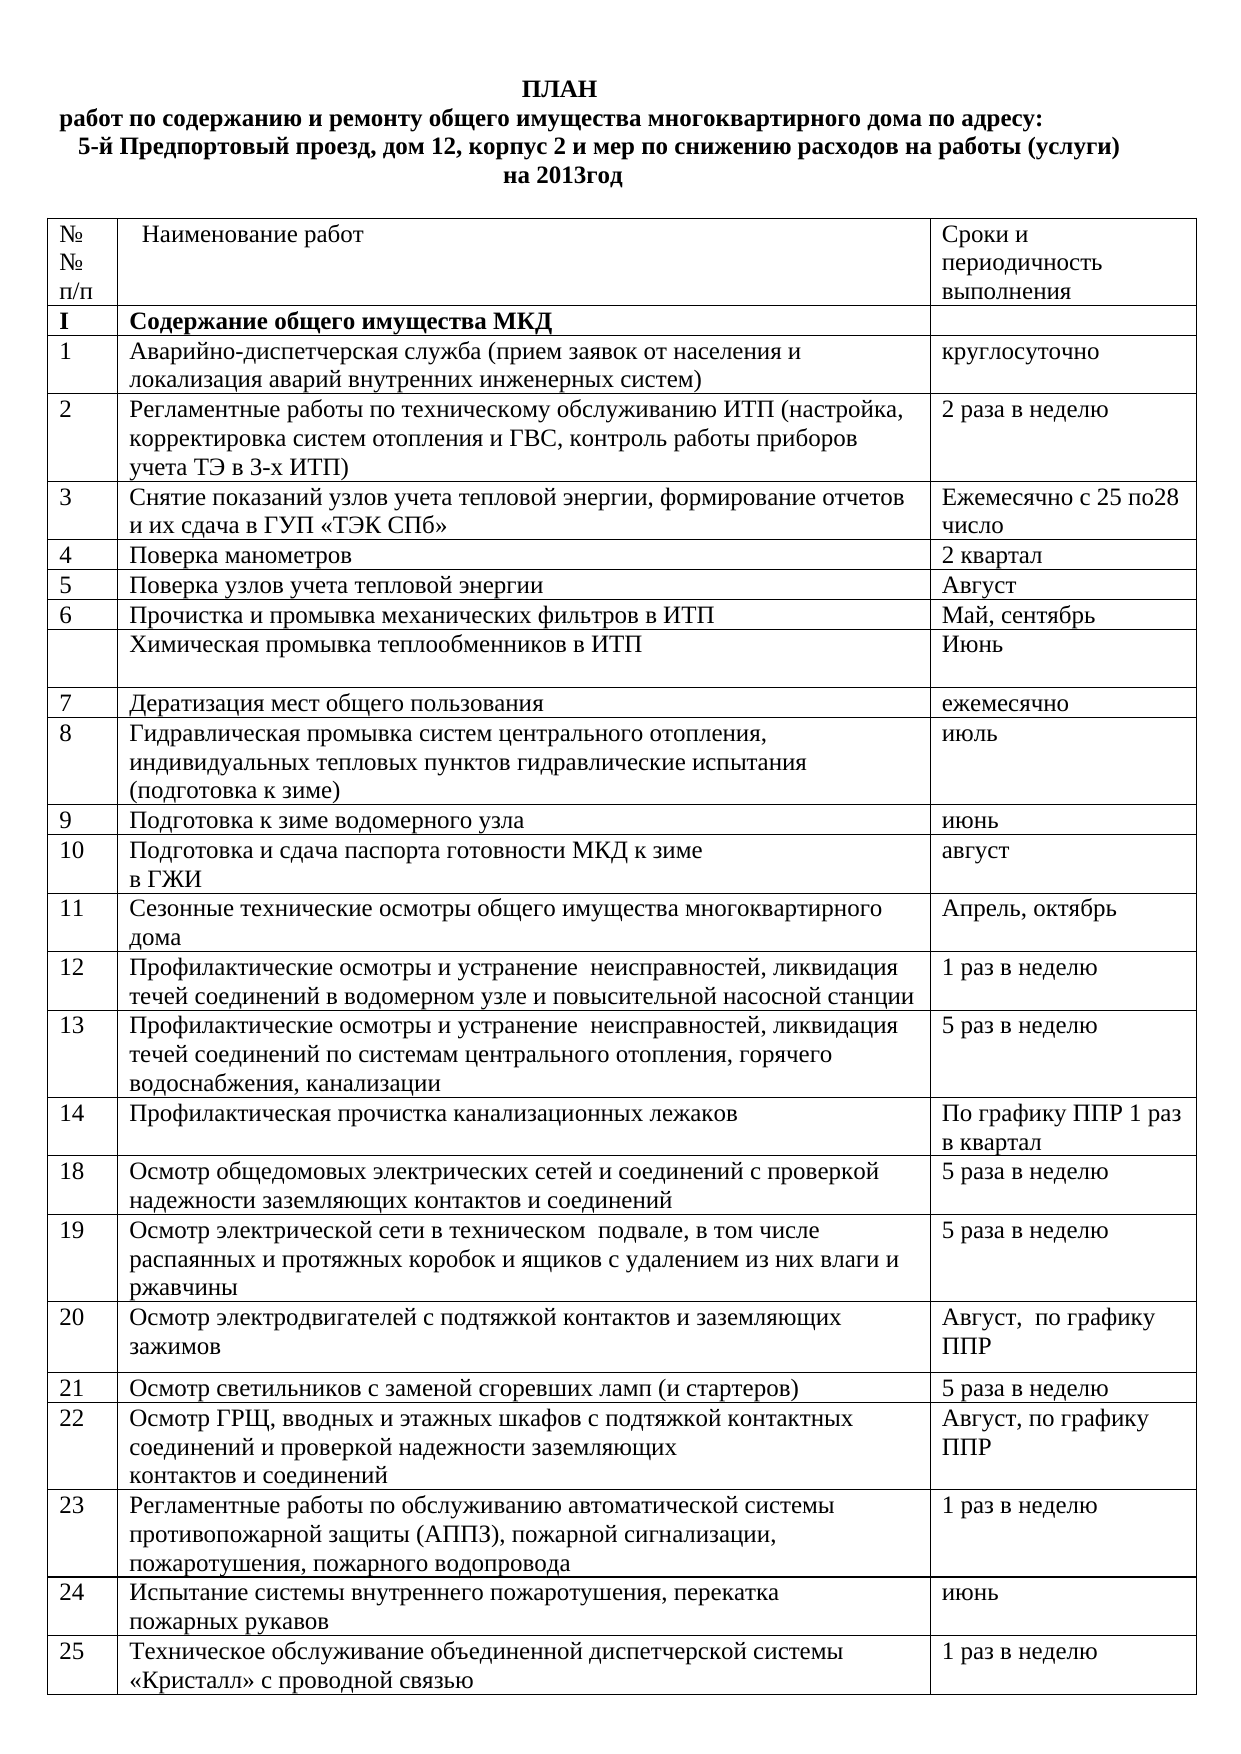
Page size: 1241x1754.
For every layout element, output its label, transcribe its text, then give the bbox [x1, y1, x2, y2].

table_cell 7 [48, 688, 117, 717]
text работ по содержанию и ремонту общего имущества многоквартирного дома по адресу: [59, 103, 1211, 131]
table_cell Профилактические осмотры и устранение неисправностей, ликвидация течей соединений в водомерном узле и повысительной насосной станции [118, 952, 930, 1009]
text ПЛАН [59, 74, 1211, 103]
table_cell 1 раз в неделю [931, 952, 1196, 1009]
table_cell Поверка узлов учета тепловой энергии [118, 570, 930, 599]
table_cell Снятие показаний узлов учета тепловой энергии, формирование отчетов и их сдача в ГУП «ТЭК СПб» [118, 482, 930, 539]
table_cell 21 [48, 1373, 117, 1402]
table_cell 5 [48, 570, 117, 599]
table_cell ежемесячно [931, 688, 1196, 717]
table_cell Август [931, 570, 1196, 599]
table_cell Осмотр светильников с заменой сгоревших ламп (и стартеров) [118, 1373, 930, 1402]
table_cell 11 [48, 894, 117, 951]
table_cell Профилактические осмотры и устранение неисправностей, ликвидация течей соединений по системам центрального отопления, горячего водоснабжения, канализации [118, 1011, 930, 1097]
table_cell 5 раза в неделю [931, 1215, 1196, 1301]
table_cell Гидравлическая промывка систем центрального отопления, индивидуальных тепловых пунктов гидравлические испытания (подготовка к зиме) [118, 718, 930, 804]
table_cell июнь [931, 805, 1196, 834]
table_cell 10 [48, 835, 117, 892]
table_cell Регламентные работы по обслуживанию автоматической системы противопожарной защиты (АППЗ), пожарной сигнализации, пожаротушения, пожарного водопровода [118, 1490, 930, 1576]
text на 2013год [59, 160, 1211, 189]
table_cell Техническое обслуживание объединенной диспетчерской системы «Кристалл» с проводной связью [118, 1636, 930, 1693]
table_cell [48, 630, 117, 687]
table_cell 2 квартал [931, 540, 1196, 569]
table_cell 5 раз в неделю [931, 1011, 1196, 1097]
table_cell Подготовка и сдача паспорта готовности МКД к зиме в ГЖИ [118, 835, 930, 892]
table_cell I [48, 306, 117, 335]
table_cell 8 [48, 718, 117, 804]
table_cell 3 [48, 482, 117, 539]
table_cell 4 [48, 540, 117, 569]
table_cell 5 раза в неделю [931, 1156, 1196, 1214]
table_cell Регламентные работы по техническому обслуживанию ИТП (настройка, корректировка систем отопления и ГВС, контроль работы приборов учета ТЭ в 3-х ИТП) [118, 394, 930, 481]
table_cell Прочистка и промывка механических фильтров в ИТП [118, 600, 930, 628]
table_cell [931, 306, 1196, 335]
table_cell Май, сентябрь [931, 600, 1196, 628]
table_cell Подготовка к зиме водомерного узла [118, 805, 930, 834]
table_cell Сезонные технические осмотры общего имущества многоквартирного дома [118, 894, 930, 951]
table_cell Осмотр общедомовых электрических сетей и соединений с проверкой надежности заземляющих контактов и соединений [118, 1156, 930, 1214]
table_cell По графику ППР 1 раз в квартал [931, 1098, 1196, 1155]
table_cell Осмотр ГРЩ, вводных и этажных шкафов с подтяжкой контактных соединений и проверкой надежности заземляющих контактов и соединений [118, 1403, 930, 1489]
table_cell Испытание системы внутреннего пожаротушения, перекатка пожарных рукавов [118, 1578, 930, 1635]
table_header Сроки и периодичность выполнения [931, 219, 1196, 305]
table_cell Аварийно-диспетчерская служба (прием заявок от населения и локализация аварий внутренних инженерных систем) [118, 336, 930, 393]
table_cell 2 [48, 394, 117, 481]
table_cell Профилактическая прочистка канализационных лежаков [118, 1098, 930, 1155]
table_cell 1 [48, 336, 117, 393]
table_cell 1 раз в неделю [931, 1490, 1196, 1576]
table_cell Химическая промывка теплообменников в ИТП [118, 630, 930, 687]
table_cell август [931, 835, 1196, 892]
table_cell 13 [48, 1011, 117, 1097]
table_cell 14 [48, 1098, 117, 1155]
table_cell июль [931, 718, 1196, 804]
table_header №№ п/п [48, 219, 117, 305]
table_cell Осмотр электрической сети в техническом подвале, в том числе распаянных и протяжных коробок и ящиков с удалением из них влаги и ржавчины [118, 1215, 930, 1301]
table_cell 24 [48, 1578, 117, 1635]
table_cell Ежемесячно с 25 по28 число [931, 482, 1196, 539]
table_cell Дератизация мест общего пользования [118, 688, 930, 717]
table_cell 6 [48, 600, 117, 628]
table_cell Поверка манометров [118, 540, 930, 569]
table_cell Осмотр электродвигателей с подтяжкой контактов и заземляющих зажимов [118, 1302, 930, 1372]
table_cell Апрель, октябрь [931, 894, 1196, 951]
table_header Наименование работ [118, 219, 930, 305]
table_cell Август, по графику ППР [931, 1403, 1196, 1489]
table_cell 12 [48, 952, 117, 1009]
table_cell Июнь [931, 630, 1196, 687]
table_cell 1 раз в неделю [931, 1636, 1196, 1693]
table_cell 20 [48, 1302, 117, 1372]
table_cell 22 [48, 1403, 117, 1489]
table_cell 19 [48, 1215, 117, 1301]
table_cell 5 раза в неделю [931, 1373, 1196, 1402]
table_cell Август, по графику ППР [931, 1302, 1196, 1372]
table_cell 23 [48, 1490, 117, 1576]
text 5-й Предпортовый проезд, дом 12, корпус 2 и мер по снижению расходов на работы (услуги) [59, 131, 1211, 160]
table_cell 2 раза в неделю [931, 394, 1196, 481]
table_cell июнь [931, 1578, 1196, 1635]
table_cell Содержание общего имущества МКД [118, 306, 930, 335]
table_cell 25 [48, 1636, 117, 1693]
table_cell круглосуточно [931, 336, 1196, 393]
table_cell 18 [48, 1156, 117, 1214]
table_cell 9 [48, 805, 117, 834]
